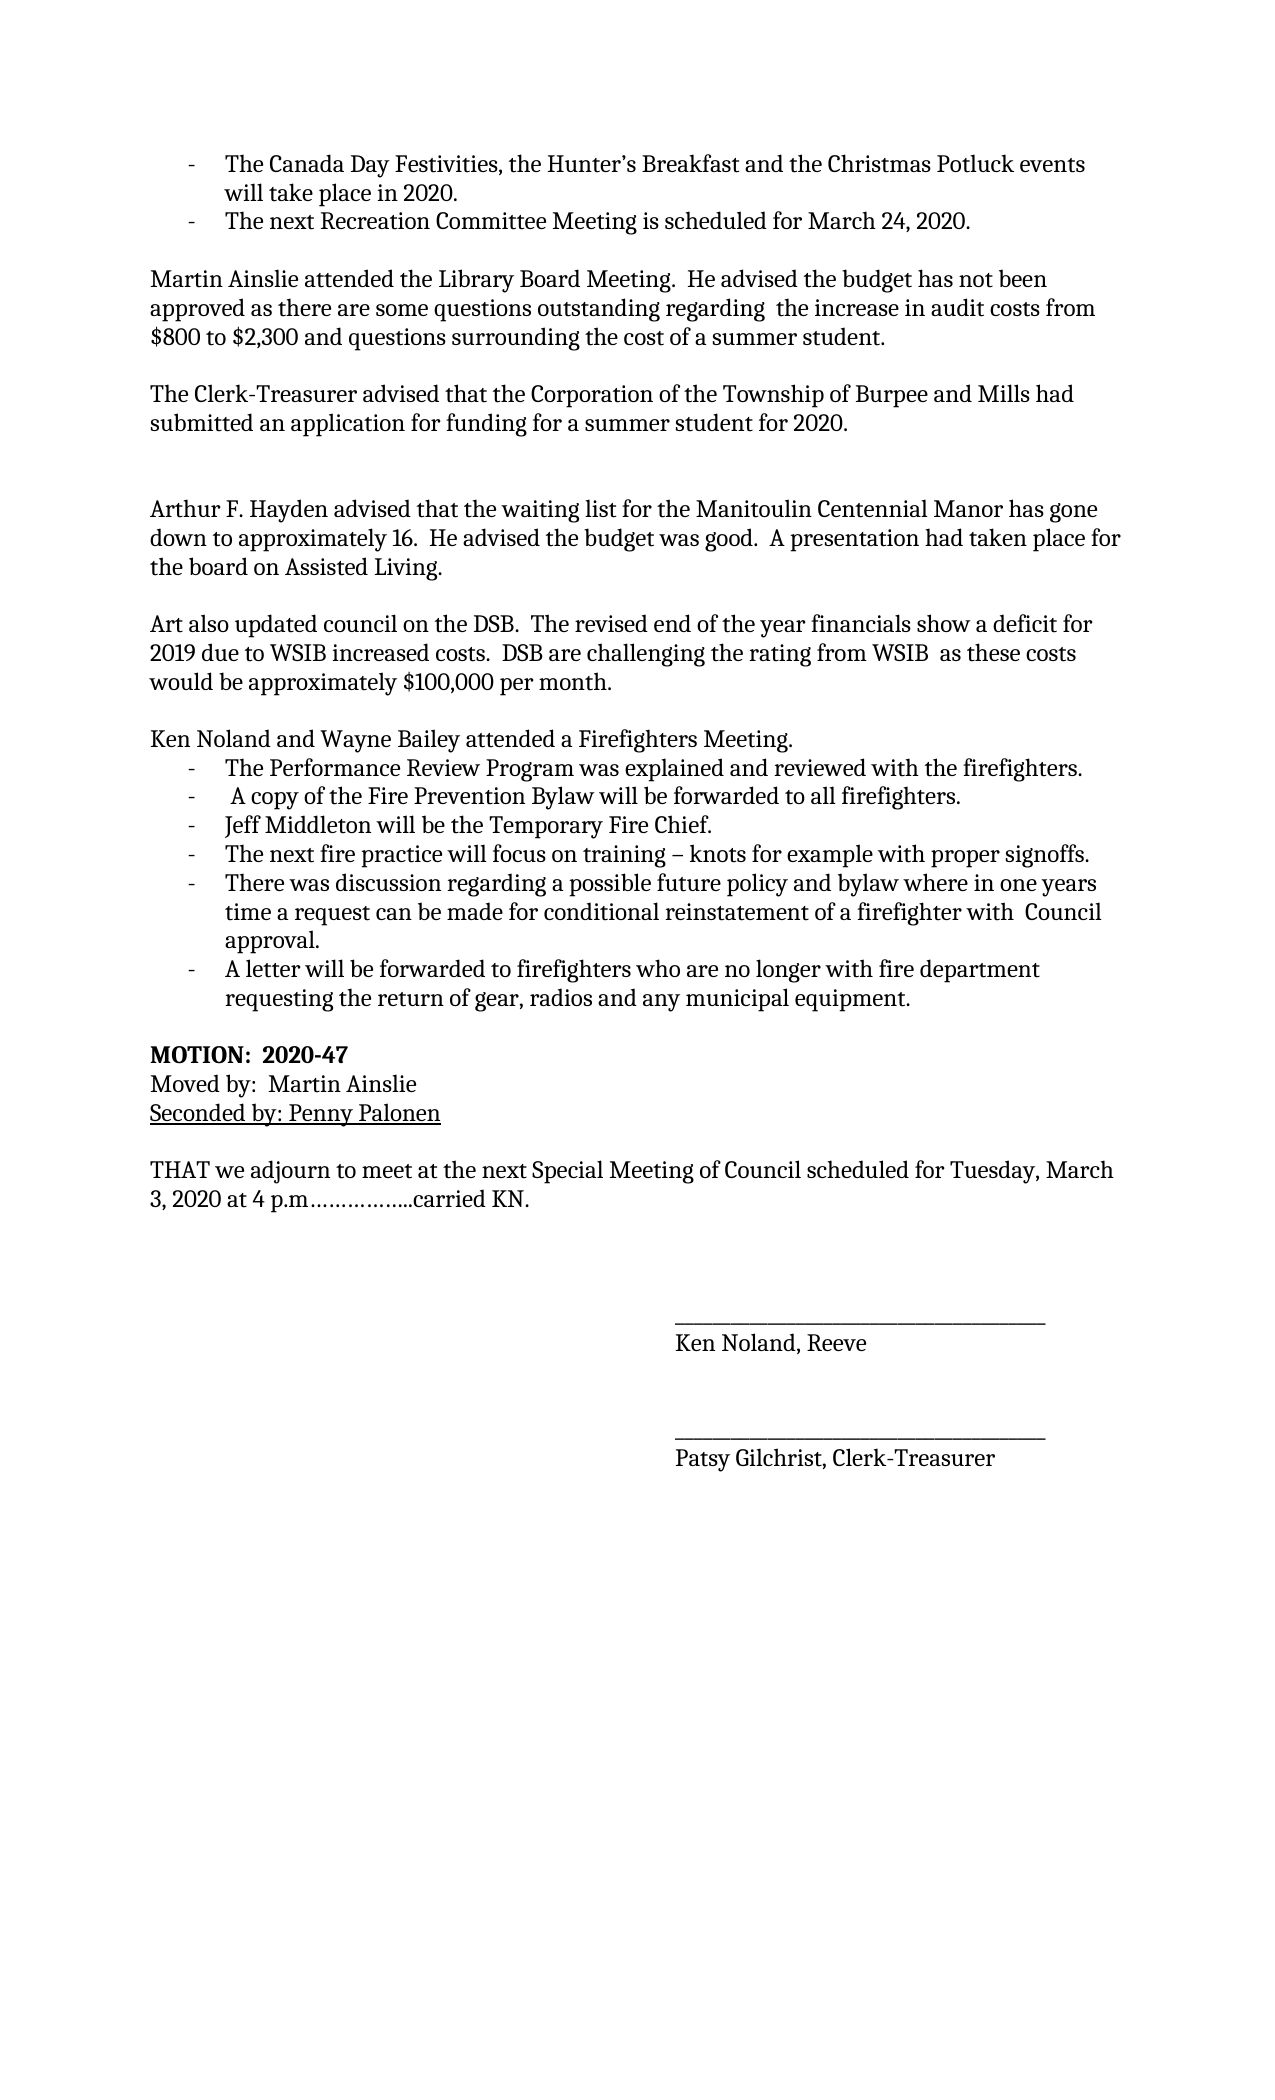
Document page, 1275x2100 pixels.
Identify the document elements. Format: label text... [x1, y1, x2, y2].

text ________________________________________ [150, 1300, 1125, 1329]
text THAT we adjourn to meet at the next Special Meeting of Council scheduled for Tuesday, March 3, 2020 at 4 p.m……………..carried KN. [150, 1156, 1125, 1214]
text Seconded by: Penny Palonen [150, 1099, 1125, 1127]
text MOTION: 2020-47 [150, 1041, 1125, 1070]
text Patsy Gilchrist, Clerk-Treasurer [150, 1444, 1125, 1472]
list The next Recreation Committee Meeting is scheduled for March 24, 2020. [187, 207, 1125, 236]
text Arthur F. Hayden advised that the waiting list for the Manitoulin Centennial Manor has gone down to approximately 16. He advised the budget was good. A presentation had taken place for the board on Assisted Living. [150, 495, 1125, 581]
text Art also updated council on the DSB. The revised end of the year financials show a deficit for 2019 due to WSIB increased costs. DSB are challenging the rating from WSIB as these costs would be approximately $100,000 per month. [150, 610, 1125, 696]
text Ken Noland and Wayne Bailey attended a Firefighters Meeting. [150, 725, 1125, 754]
list A letter will be forwarded to firefighters who are no longer with fire department requesting the return of gear, radios and any municipal equipment. [187, 955, 1125, 1012]
list The Performance Review Program was explained and reviewed with the firefighters. [187, 754, 1125, 782]
text Moved by: Martin Ainslie [150, 1070, 1125, 1099]
list There was discussion regarding a possible future policy and bylaw where in one years time a request can be made for conditional reinstatement of a firefighter with Council approval. [187, 869, 1125, 955]
list The next fire practice will focus on training – knots for example with proper signoffs. [187, 840, 1125, 869]
text ________________________________________ [150, 1415, 1125, 1444]
list Jeff Middleton will be the Temporary Fire Chief. [187, 811, 1125, 840]
list A copy of the Fire Prevention Bylaw will be forwarded to all firefighters. [187, 782, 1125, 811]
text Ken Noland, Reeve [150, 1329, 1125, 1357]
list The Canada Day Festivities, the Hunter’s Breakfast and the Christmas Potluck events will take place in 2020. [187, 150, 1125, 207]
text Martin Ainslie attended the Library Board Meeting. He advised the budget has not been approved as there are some questions outstanding regarding the increase in audit costs from $800 to $2,300 and questions surrounding the cost of a summer student. [150, 265, 1125, 351]
text The Clerk-Treasurer advised that the Corporation of the Township of Burpee and Mills had submitted an application for funding for a summer student for 2020. [150, 380, 1125, 437]
